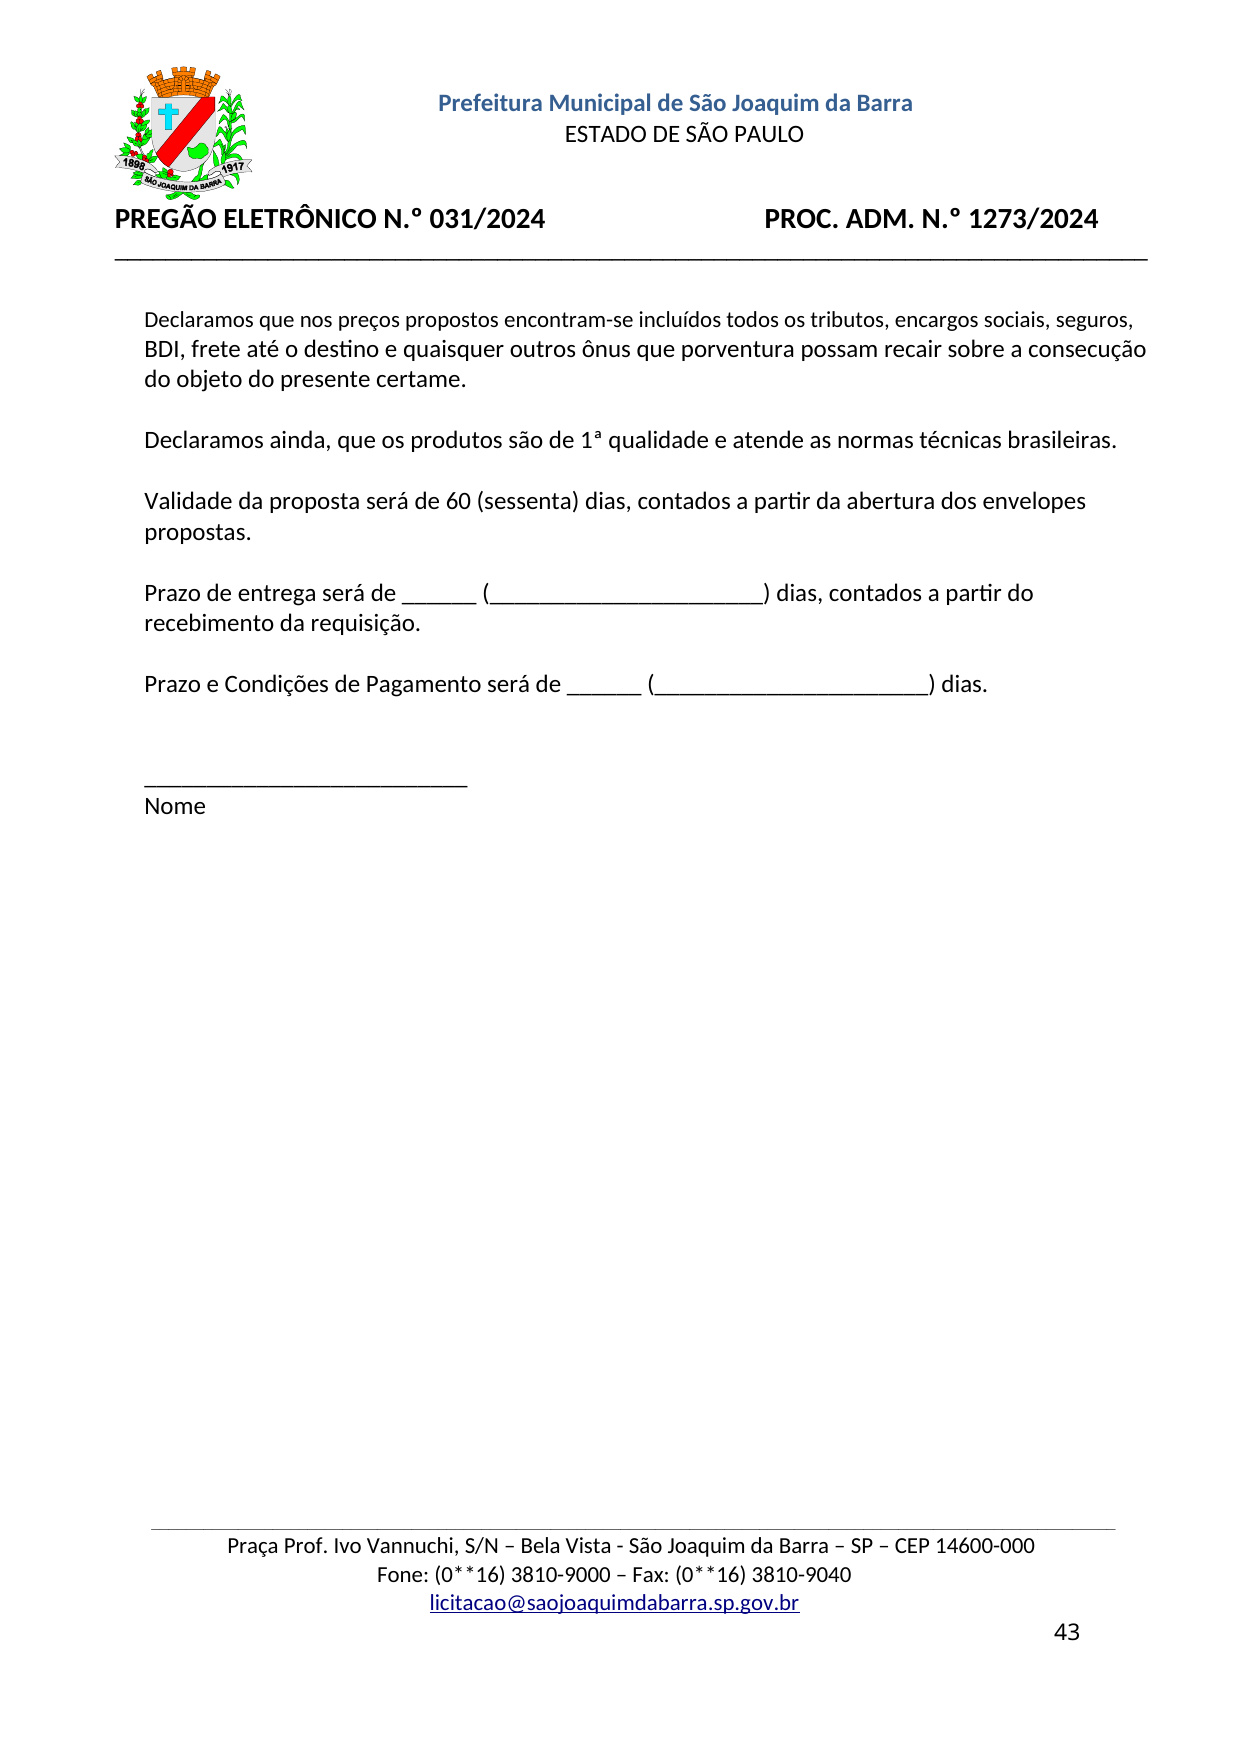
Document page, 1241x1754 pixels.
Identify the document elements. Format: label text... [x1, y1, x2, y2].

text Prazo de entrega será de ______ (______________________) dias, contados a partir do recebimento da requisição. [144, 577, 1153, 638]
text Nome [144, 791, 1152, 821]
text __________________________ [144, 760, 1152, 791]
text Validade da proposta será de 60 (sessenta) dias, contados a partir da abertura dos envelopes propostas. [144, 485, 1153, 546]
text Prazo e Condições de Pagamento será de ______ (______________________) dias. [144, 668, 1153, 699]
text Declaramos que nos preços propostos encontram-se incluídos todos os tributos, encargos sociais, seguros, BDI, frete até o destino e quaisquer outros ônus que porventura possam recair sobre a consecução do objeto do presente certame. [144, 305, 1153, 394]
text Declaramos ainda, que os produtos são de 1ª qualidade e atende as normas técnicas brasileiras. [144, 424, 1153, 455]
